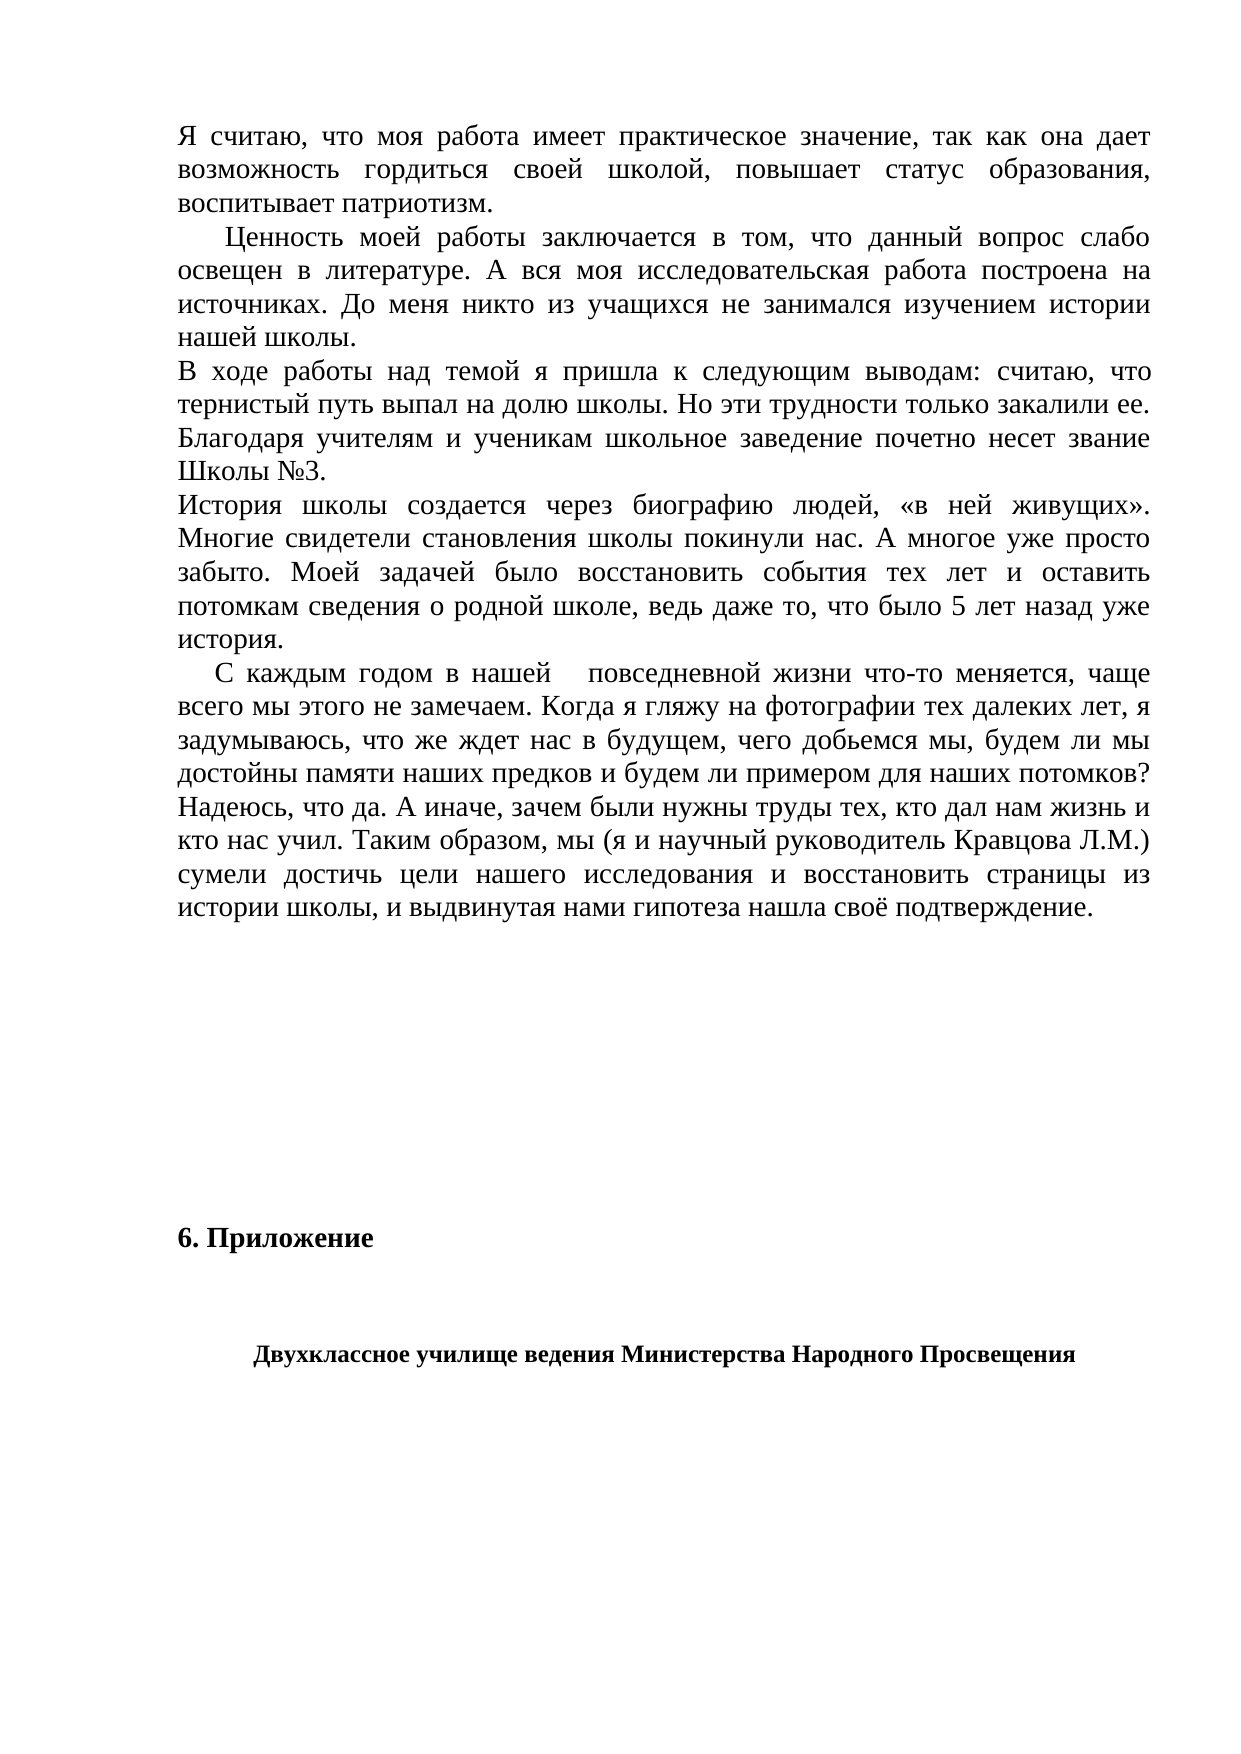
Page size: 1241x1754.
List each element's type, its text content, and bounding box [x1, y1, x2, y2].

text История школы создается через биографию людей, «в ней живущих». Многие свидетели становления школы покинули нас. А многое уже просто забыто. Моей задачей было восстановить события тех лет и оставить потомкам сведения о родной школе, ведь даже то, что было 5 лет назад уже история. [177, 487, 1152, 655]
text 6. Приложение [177, 1220, 1152, 1253]
text В ходе работы над темой я пришла к следующим выводам: считаю, что тернистый путь выпал на долю школы. Но эти трудности только закалили ее. Благодаря учителям и ученикам школьное заведение почетно несет звание Школы №3. [177, 353, 1152, 487]
text Ценность моей работы заключается в том, что данный вопрос слабо освещен в литературе. А вся моя исследовательская работа построена на источниках. До меня никто из учащихся не занимался изучением истории нашей школы. [177, 219, 1152, 353]
text С каждым годом в нашей повседневной жизни что-то меняется, чаще всего мы этого не замечаем. Когда я гляжу на фотографии тех далеких лет, я задумываюсь, что же ждет нас в будущем, чего добьемся мы, будем ли мы достойны памяти наших предков и будем ли примером для наших потомков? Надеюсь, что да. А иначе, зачем были нужны труды тех, кто дал нам жизнь и кто нас учил. Таким образом, мы (я и научный руководитель Кравцова Л.М.) сумели достичь цели нашего исследования и восстановить страницы из истории школы, и выдвинутая нами гипотеза нашла своё подтверждение. [177, 655, 1152, 923]
text Двухклассное училище ведения Министерства Народного Просвещения [177, 1339, 1152, 1367]
text Я считаю, что моя работа имеет практическое значение, так как она дает возможность гордиться своей школой, повышает статус образования, воспитывает патриотизм. [177, 118, 1152, 219]
